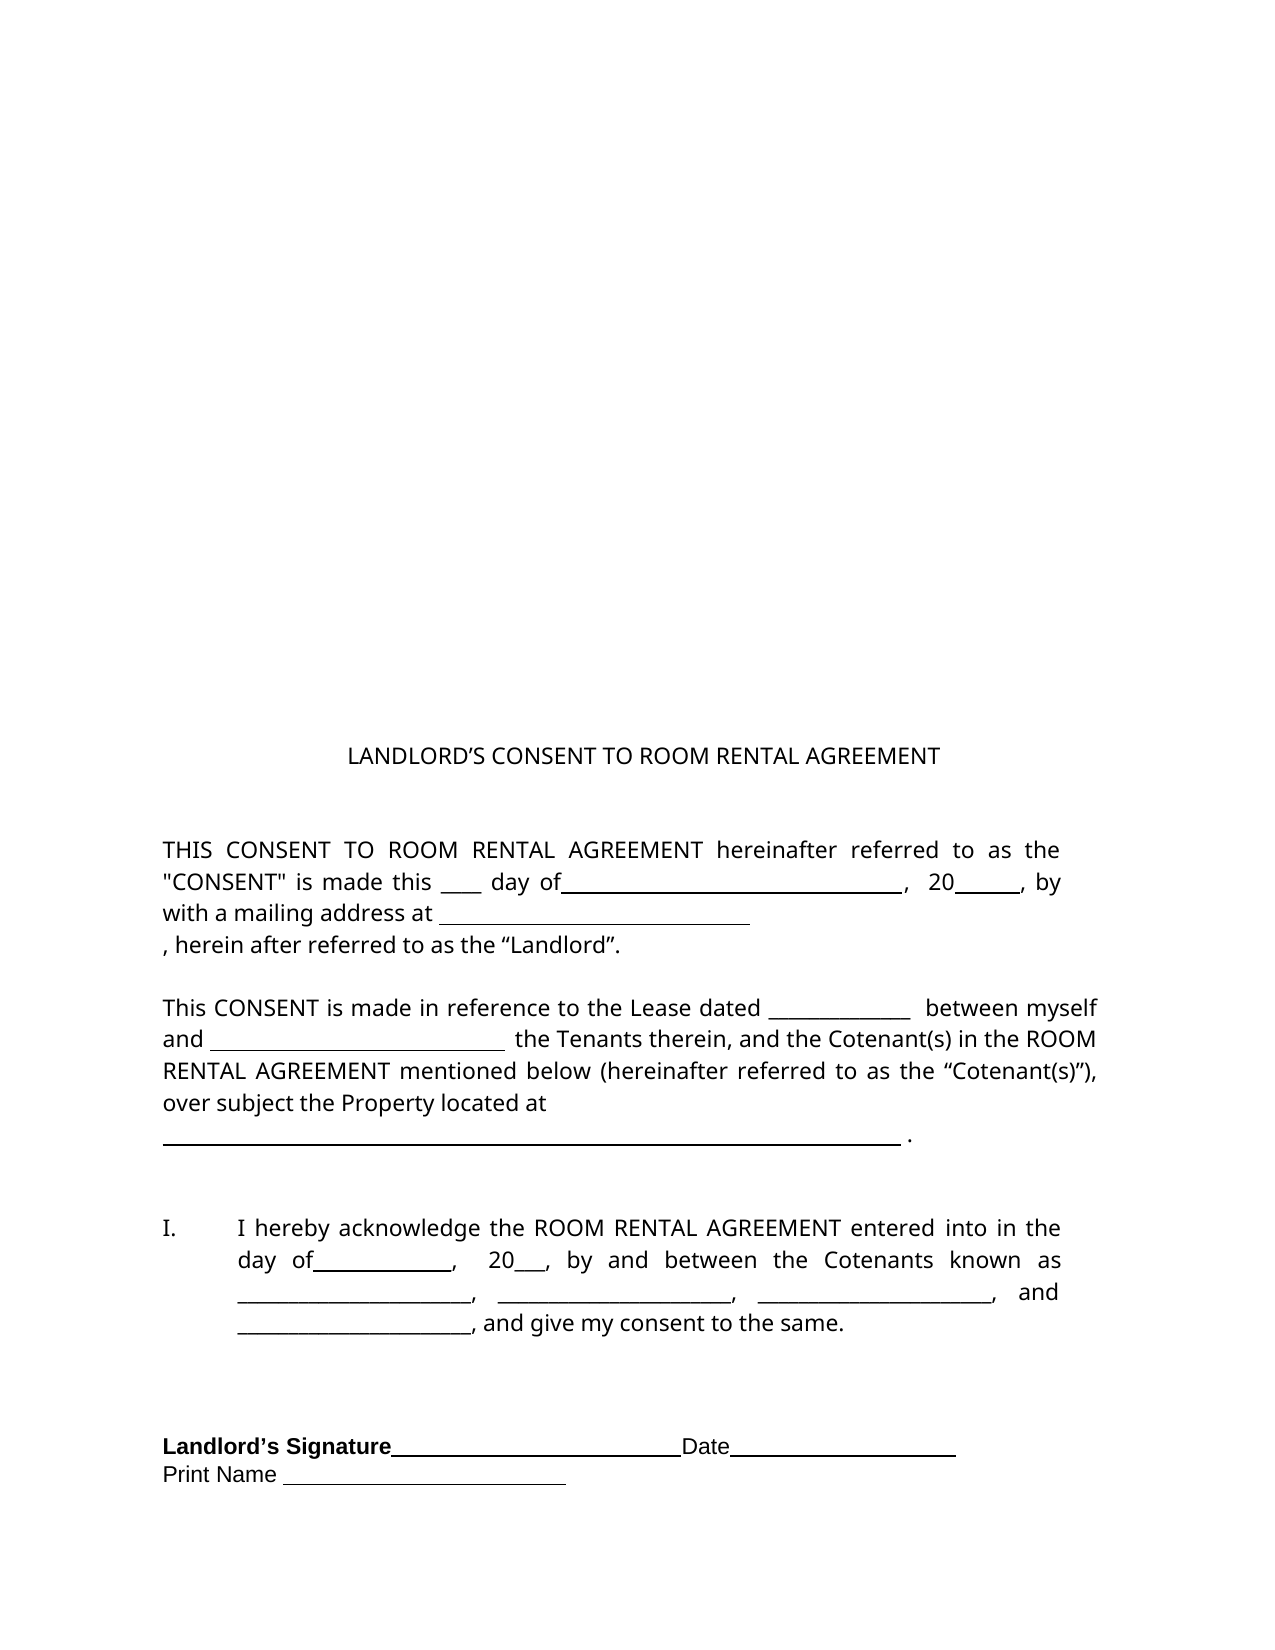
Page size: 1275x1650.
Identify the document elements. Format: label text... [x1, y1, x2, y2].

list I hereby acknowledge the ROOM RENTAL AGREEMENT entered into in the day of______________, 20___, by and between the Cotenants known as _______________________, _______________________, _______________________, and _______________________, and give my consent to the same. [162, 1212, 1061, 1338]
text Print Name [162, 1461, 931, 1487]
text THIS CONSENT TO ROOM RENTAL AGREEMENT hereinafter referred to as the "CONSENT" is made this ____ day of , 20 , by with a mailing address at , herein after referred to as the “Landlord”. [162, 834, 1061, 960]
text . [162, 1118, 1098, 1149]
text This CONSENT is made in reference to the Lease dated ______________ between myself and the Tenants therein, and the Cotenant(s) in the ROOM RENTAL AGREEMENT mentioned below (hereinafter referred to as the “Cotenant(s)”), over subject the Property located at [162, 992, 1098, 1118]
text Landlord’s Signature Date [162, 1433, 931, 1459]
text LANDLORD’S CONSENT TO ROOM RENTAL AGREEMENT [162, 739, 1125, 771]
